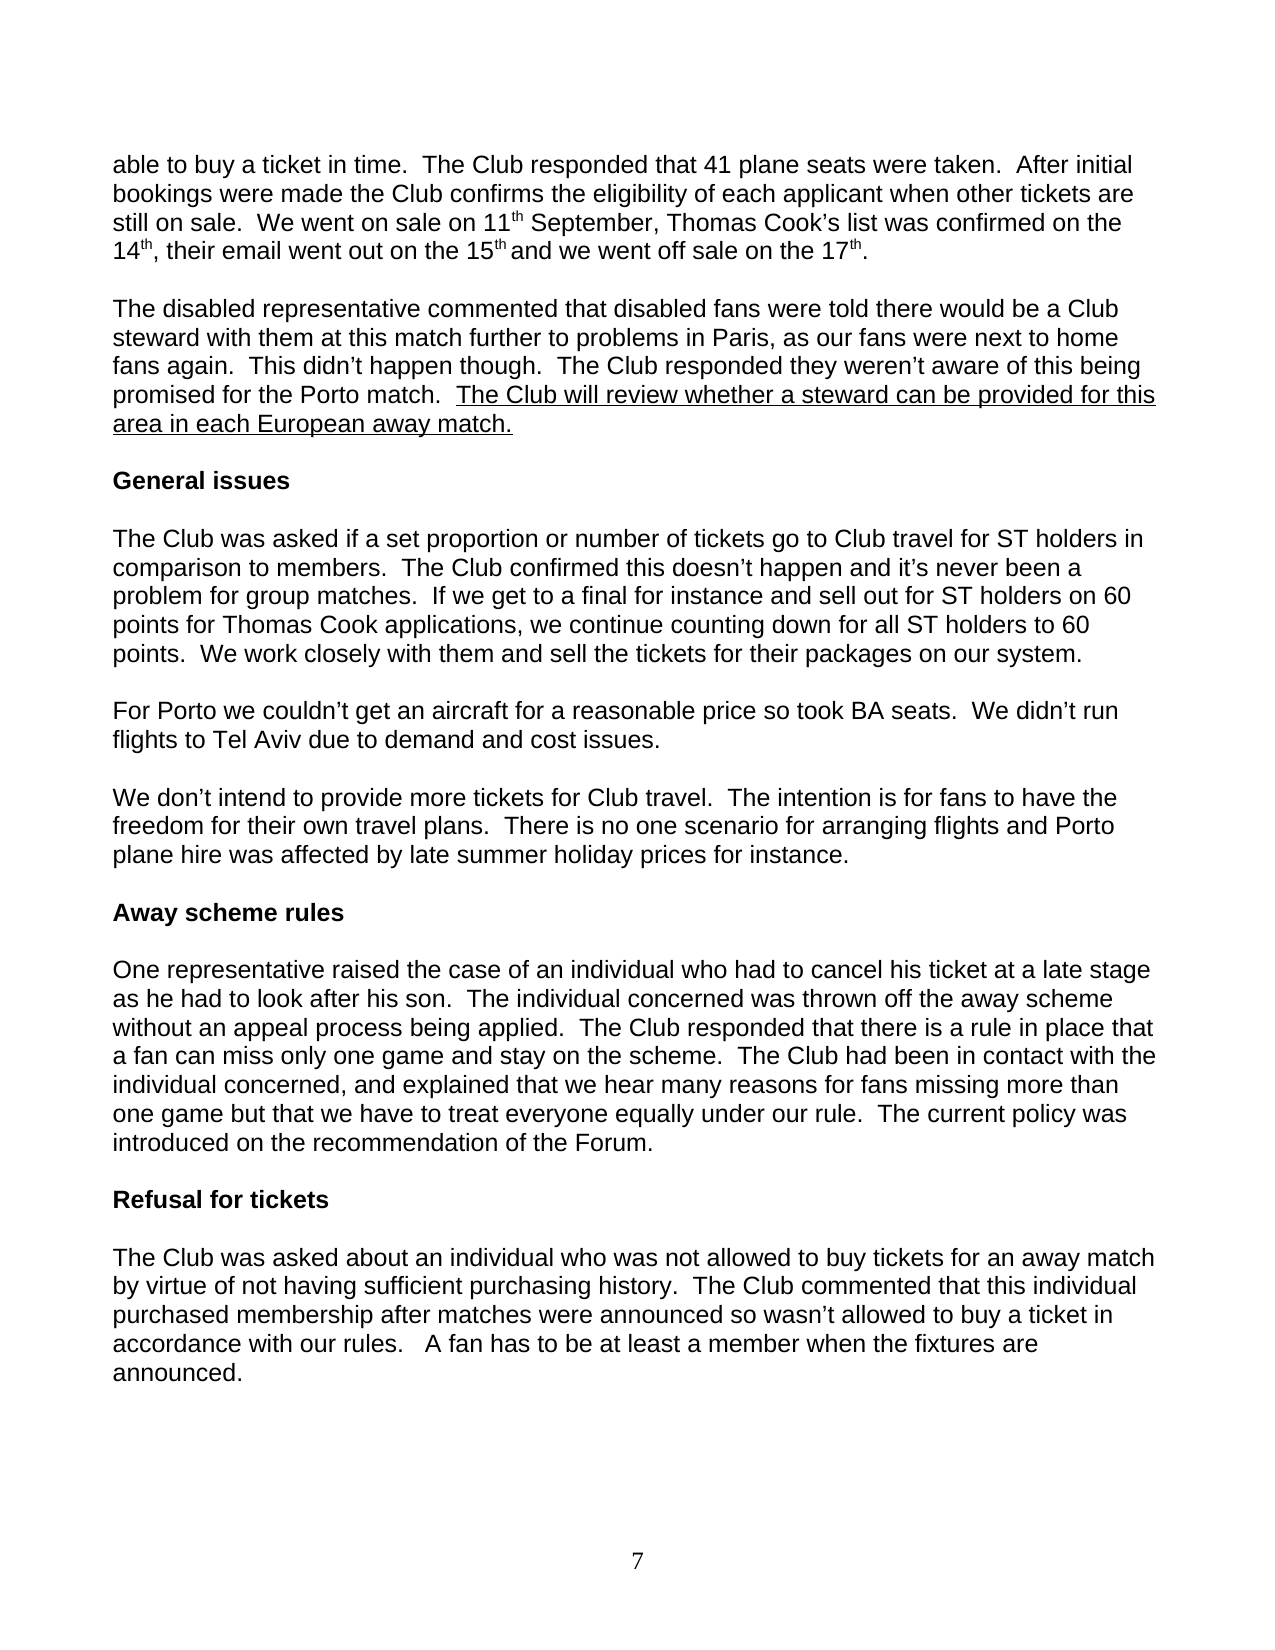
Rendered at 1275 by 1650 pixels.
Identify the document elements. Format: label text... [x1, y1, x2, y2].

text The disabled representative commented that disabled fans were told there would be a Club steward with them at this match further to problems in Paris, as our fans were next to home fans again. This didn’t happen though. The Club responded they weren’t aware of this being promised for the Porto match. The Club will review whether a steward can be provided for this area in each European away match. [112, 294, 1162, 437]
text We don’t intend to provide more tickets for Club travel. The intention is for fans to have the freedom for their own travel plans. There is no one scenario for arranging flights and Porto plane hire was affected by late summer holiday prices for instance. [112, 782, 1162, 869]
text The Club was asked about an individual who was not allowed to buy tickets for an away match by virtue of not having sufficient purchasing history. The Club commented that this individual purchased membership after matches were announced so wasn’t allowed to buy a ticket in accordance with our rules. A fan has to be at least a member when the fixtures are announced. [112, 1242, 1162, 1386]
text One representative raised the case of an individual who had to cancel his ticket at a late stage as he had to look after his son. The individual concerned was thrown off the away scheme without an appeal process being applied. The Club responded that there is a rule in place that a fan can miss only one game and stay on the scheme. The Club had been in contact with the individual concerned, and explained that we hear many reasons for fans missing more than one game but that we have to treat everyone equally under our rule. The current policy was introduced on the recommendation of the Forum. [112, 955, 1162, 1156]
text Refusal for tickets [112, 1185, 1162, 1214]
text For Porto we couldn’t get an aircraft for a reasonable price so took BA seats. We didn’t run flights to Tel Aviv due to demand and cost issues. [112, 696, 1162, 754]
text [112, 150, 1162, 265]
text Away scheme rules [112, 897, 1162, 926]
text General issues [112, 466, 1162, 495]
text The Club was asked if a set proportion or number of tickets go to Club travel for ST holders in comparison to members. The Club confirmed this doesn’t happen and it’s never been a problem for group matches. If we get to a final for instance and sell out for ST holders on 60 points for Thomas Cook applications, we continue counting down for all ST holders to 60 points. We work closely with them and sell the tickets for their packages on our system. [112, 524, 1162, 667]
